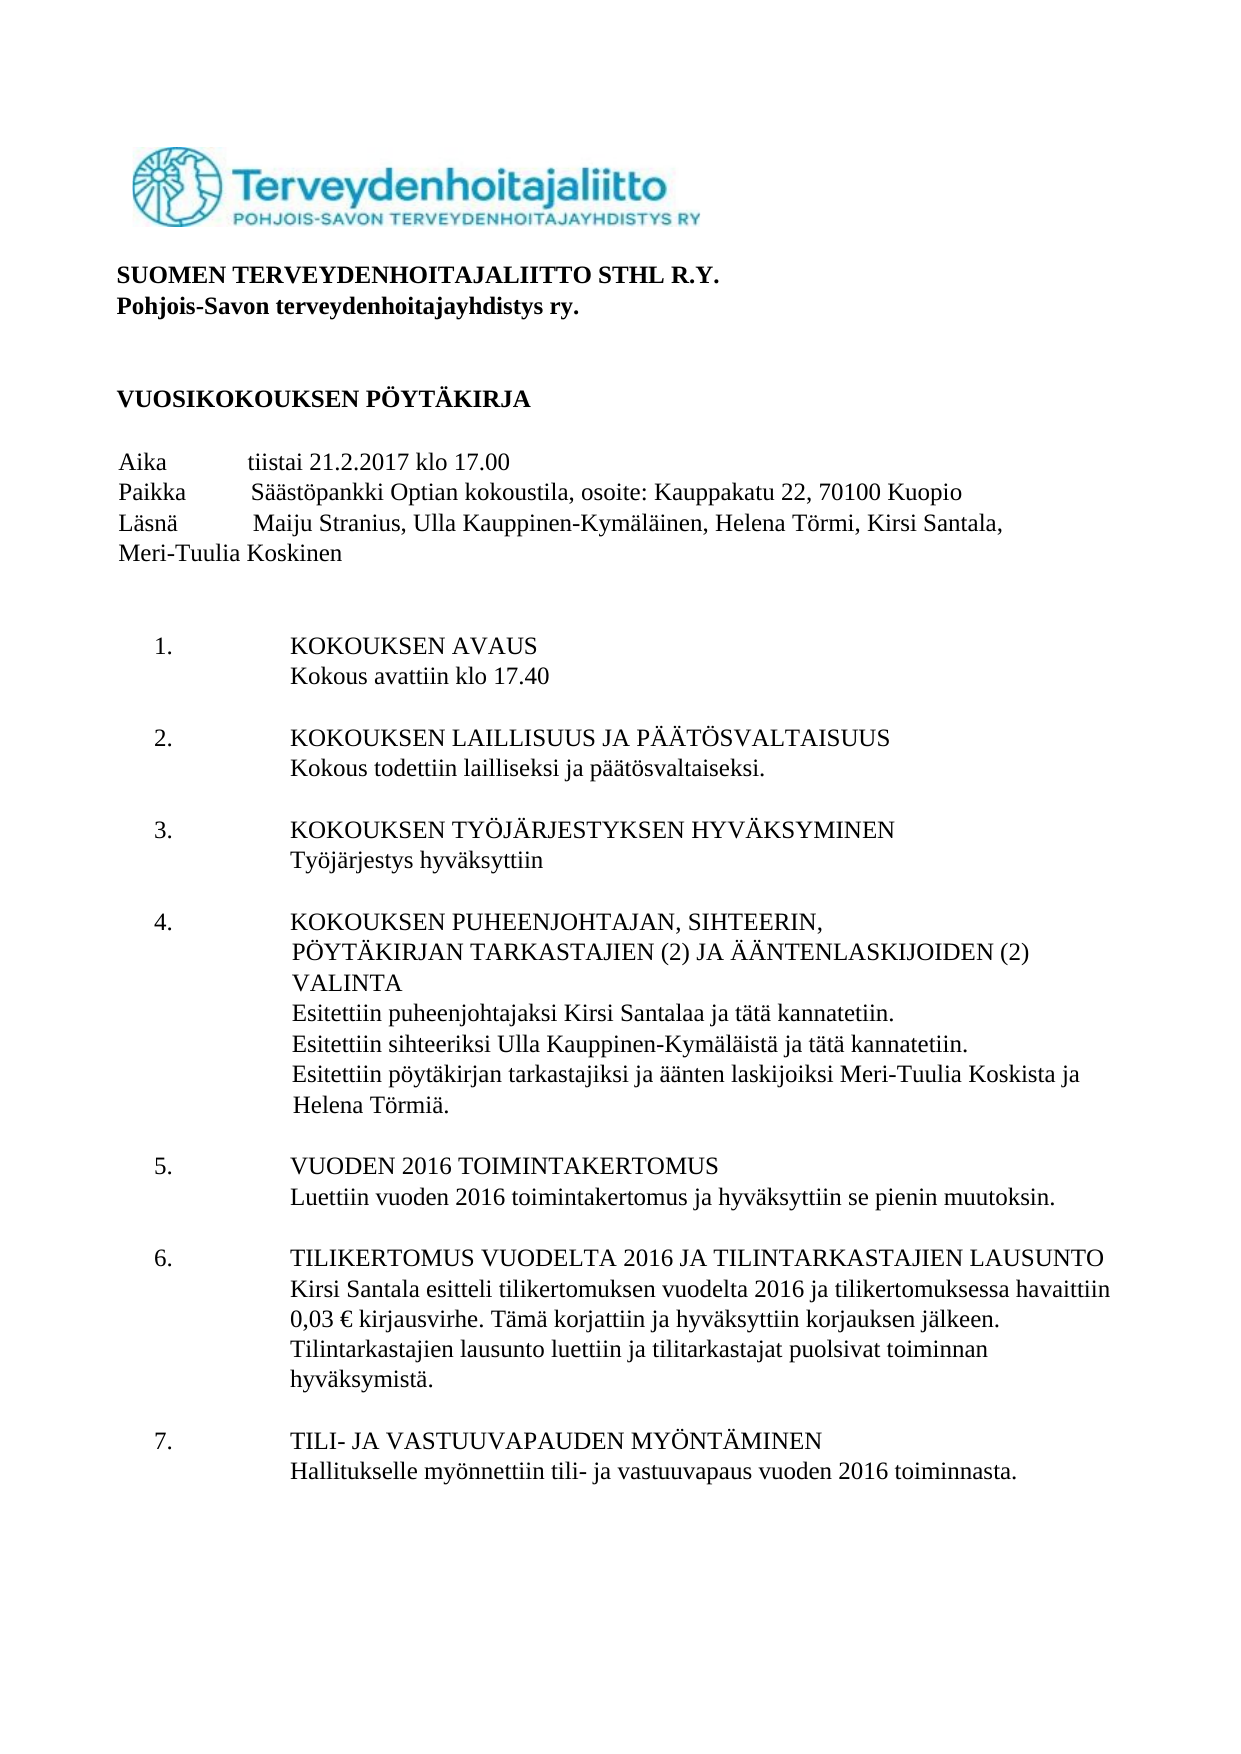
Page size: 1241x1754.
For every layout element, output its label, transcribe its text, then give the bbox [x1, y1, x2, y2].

text Paikka Säästöpankki Optian kokoustila, osoite: Kauppakatu 22, 70100 Kuopio [118, 477, 1114, 506]
text VUOSIKOKOUKSEN PÖYTÄKIRJA [116, 384, 1114, 413]
list KOKOUKSEN LAILLISUUS JA PÄÄTÖSVALTAISUUS [154, 723, 1114, 752]
text Kokous avattiin klo 17.40 [290, 661, 1114, 690]
text Työjärjestys hyväksyttiin [290, 845, 1114, 874]
list VUODEN 2016 TOIMINTAKERTOMUS [154, 1151, 1114, 1180]
text PÖYTÄKIRJAN TARKASTAJIEN (2) JA ÄÄNTENLASKIJOIDEN (2) [292, 937, 1114, 966]
text Esitettiin sihteeriksi Ulla Kauppinen-Kymäläistä ja tätä kannatetiin. [292, 1029, 1114, 1058]
list KOKOUKSEN PUHEENJOHTAJAN, SIHTEERIN, [154, 907, 1114, 936]
list KOKOUKSEN TYÖJÄRJESTYKSEN HYVÄKSYMINEN [154, 815, 1114, 844]
text Luettiin vuoden 2016 toimintakertomus ja hyväksyttiin se pienin muutoksin. [290, 1182, 1114, 1211]
text Läsnä Maiju Stranius, Ulla Kauppinen-Kymäläinen, Helena Törmi, Kirsi Santala, [118, 508, 1114, 536]
text Kokous todettiin lailliseksi ja päätösvaltaiseksi. [290, 753, 1114, 782]
list TILIKERTOMUS VUODELTA 2016 JA TILINTARKASTAJIEN LAUSUNTO [154, 1243, 1114, 1272]
text VALINTA [292, 968, 1114, 997]
text Esitettiin puheenjohtajaksi Kirsi Santalaa ja tätä kannatetiin. [292, 998, 1114, 1027]
text Esitettiin pöytäkirjan tarkastajiksi ja äänten laskijoiksi Meri-Tuulia Koskista ja Helena Törmiä. [292, 1059, 1114, 1118]
list TILI- JA VASTUUVAPAUDEN MYÖNTÄMINEN [154, 1426, 1114, 1454]
picture [132, 147, 701, 227]
text Pohjois-Savon terveydenhoitajayhdistys ry. [116, 291, 1114, 320]
text Aika tiistai 21.2.2017 klo 17.00 [118, 447, 1114, 475]
text Hallitukselle myönnettiin tili- ja vastuuvapaus vuoden 2016 toiminnasta. [290, 1456, 1114, 1485]
text SUOMEN TERVEYDENHOITAJALIITTO STHL R.Y. [116, 260, 1114, 289]
list KOKOUKSEN AVAUS [154, 631, 1114, 659]
text Meri-Tuulia Koskinen [118, 538, 1114, 567]
text Kirsi Santala esitteli tilikertomuksen vuodelta 2016 ja tilikertomuksessa havaittiin 0,03 € kirjausvirhe. Tämä korjattiin ja hyväksyttiin korjauksen jälkeen. Tilintarkastajien lausunto luettiin ja tilitarkastajat puolsivat toiminnan hyväksymistä. [290, 1274, 1114, 1393]
